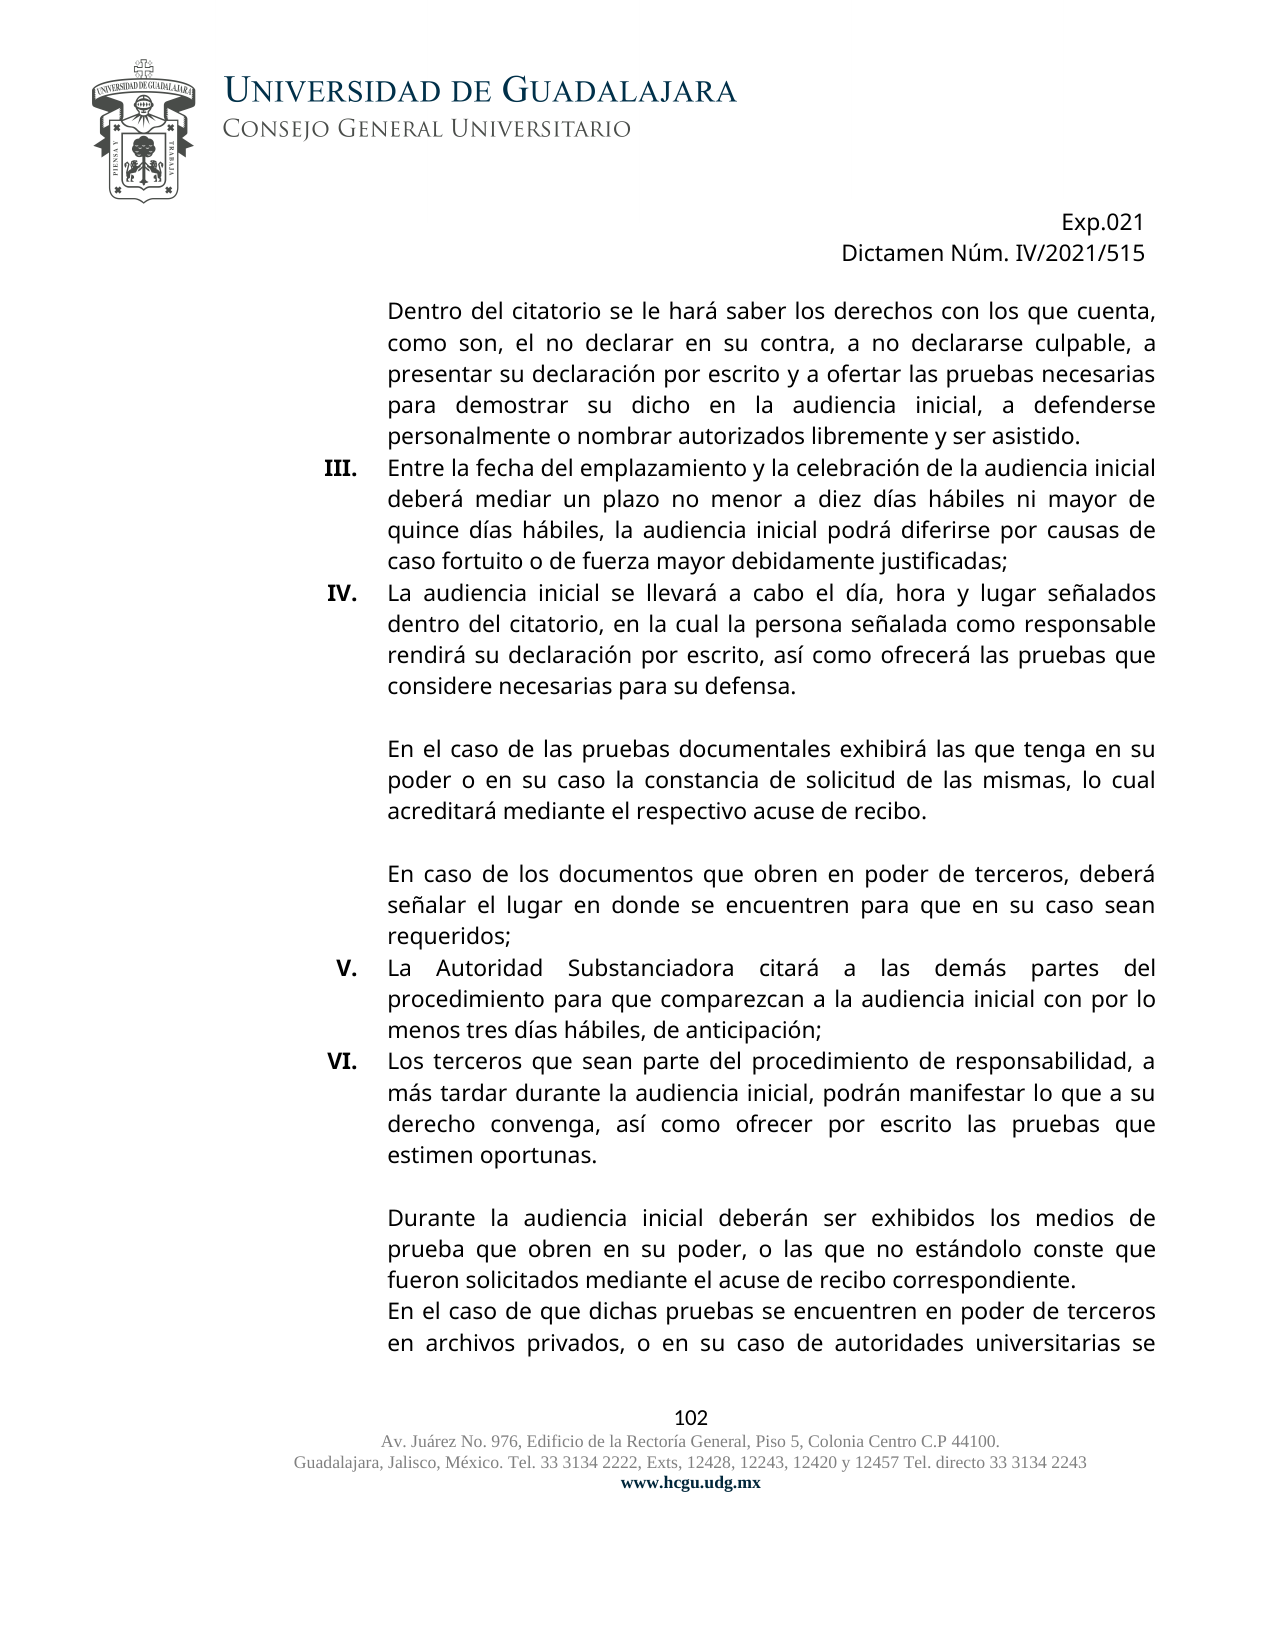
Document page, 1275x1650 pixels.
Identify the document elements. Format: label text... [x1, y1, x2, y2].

picture [3, 0, 1275, 223]
text Dentro del citatorio se le hará saber los derechos con los que cuenta, como son, el no declarar en su contra, a no declararse culpable, a presentar su declaración por escrito y a ofertar las pruebas necesarias para demostrar su dicho en la audiencia inicial, a defenderse personalmente o nombrar autorizados libremente y ser asistido. [387, 295, 1157, 452]
text En el caso de las pruebas documentales exhibirá las que tenga en su poder o en su caso la constancia de solicitud de las mismas, lo cual acreditará mediante el respectivo acuse de recibo. [387, 733, 1157, 827]
list La audiencia inicial se llevará a cabo el día, hora y lugar señalados dentro del citatorio, en la cual la persona señalada como responsable rendirá su declaración por escrito, así como ofrecerá las pruebas que considere necesarias para su defensa. [357, 577, 1157, 702]
list La Autoridad Substanciadora citará a las demás partes del procedimiento para que comparezcan a la audiencia inicial con por lo menos tres días hábiles, de anticipación; [357, 952, 1157, 1045]
list Los terceros que sean parte del procedimiento de responsabilidad, a más tardar durante la audiencia inicial, podrán manifestar lo que a su derecho convenga, así como ofrecer por escrito las pruebas que estimen oportunas. [357, 1045, 1157, 1170]
list Entre la fecha del emplazamiento y la celebración de la audiencia inicial deberá mediar un plazo no menor a diez días hábiles ni mayor de quince días hábiles, la audiencia inicial podrá diferirse por causas de caso fortuito o de fuerza mayor debidamente justificadas; [357, 452, 1157, 577]
text En caso de los documentos que obren en poder de terceros, deberá señalar el lugar en donde se encuentren para que en su caso sean requeridos; [387, 858, 1157, 952]
text Durante la audiencia inicial deberán ser exhibidos los medios de prueba que obren en su poder, o las que no estándolo conste que fueron solicitados mediante el acuse de recibo correspondiente. [387, 1202, 1157, 1295]
